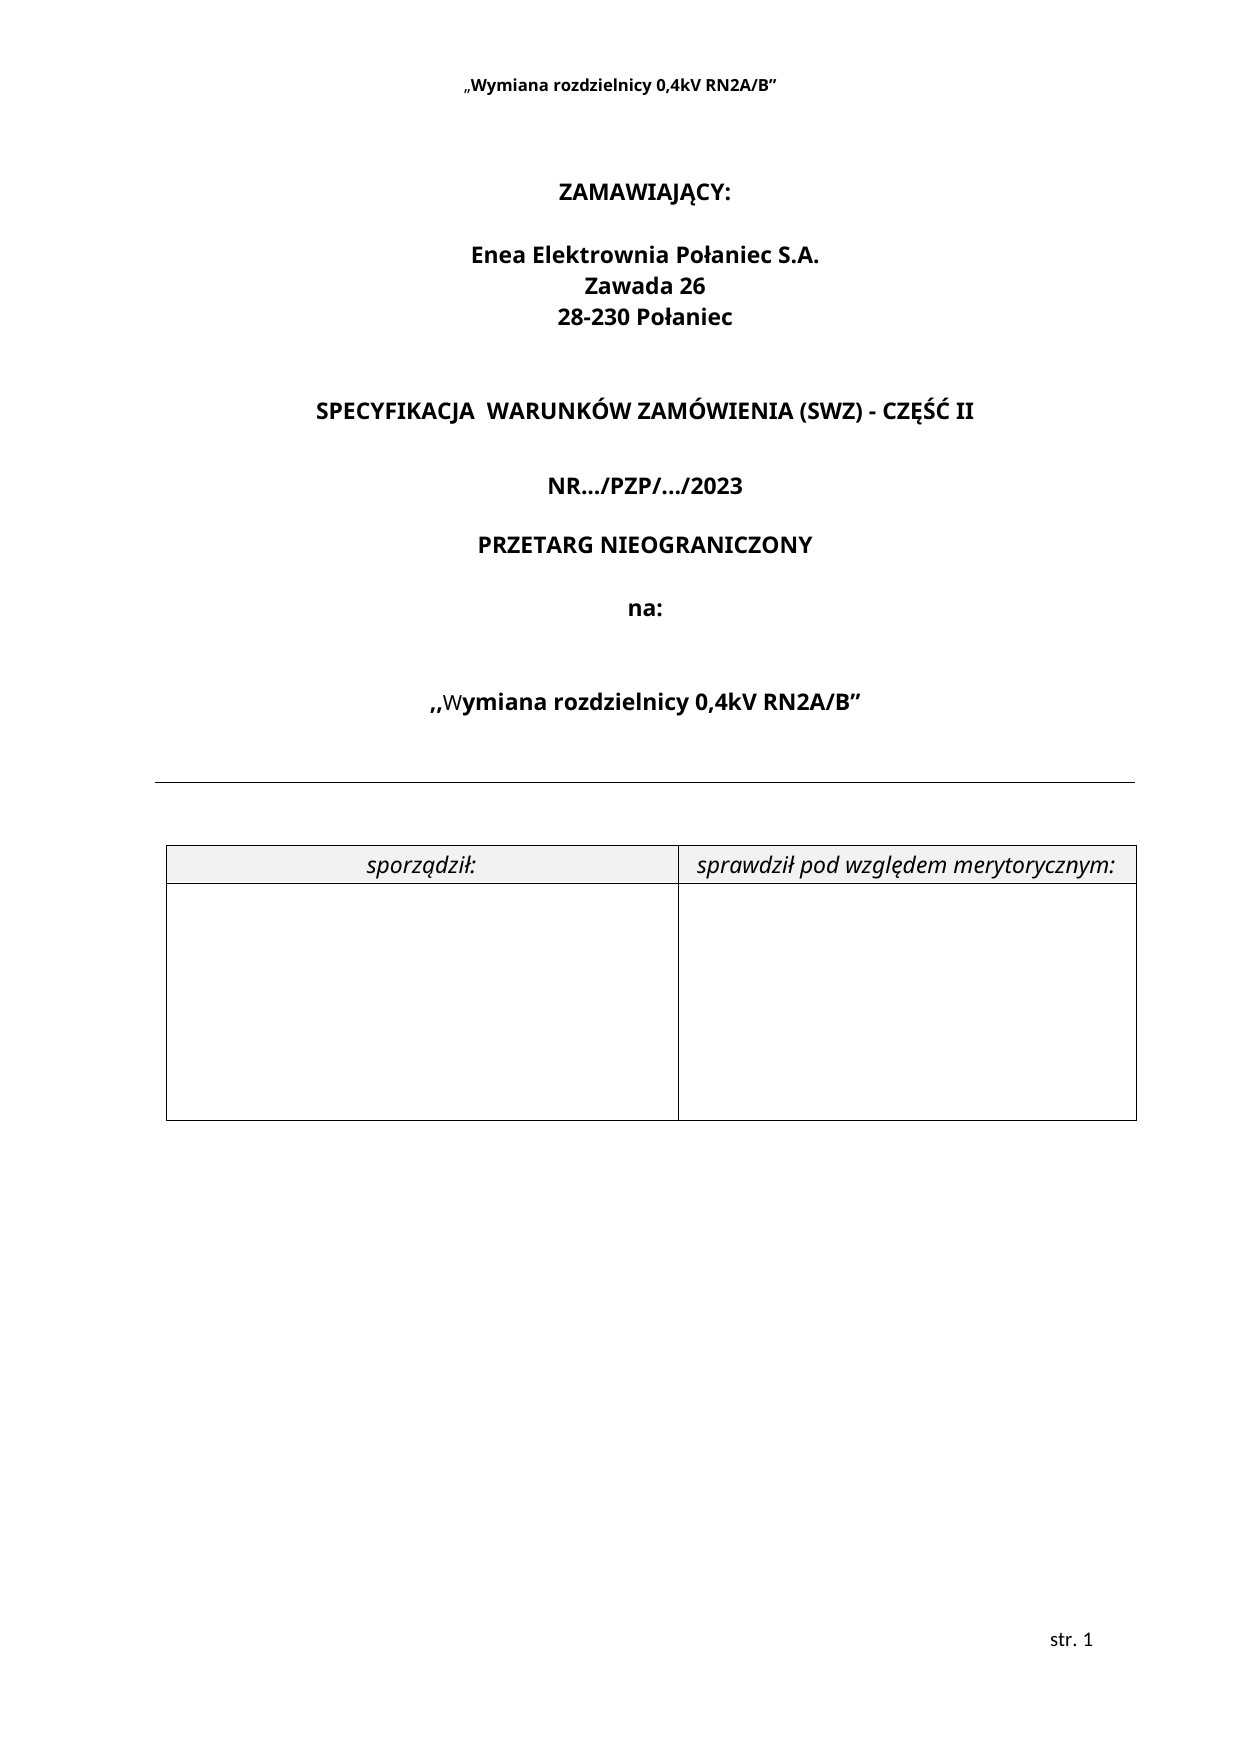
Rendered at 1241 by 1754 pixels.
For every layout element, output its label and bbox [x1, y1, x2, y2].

table_header [148, 176, 1142, 1568]
